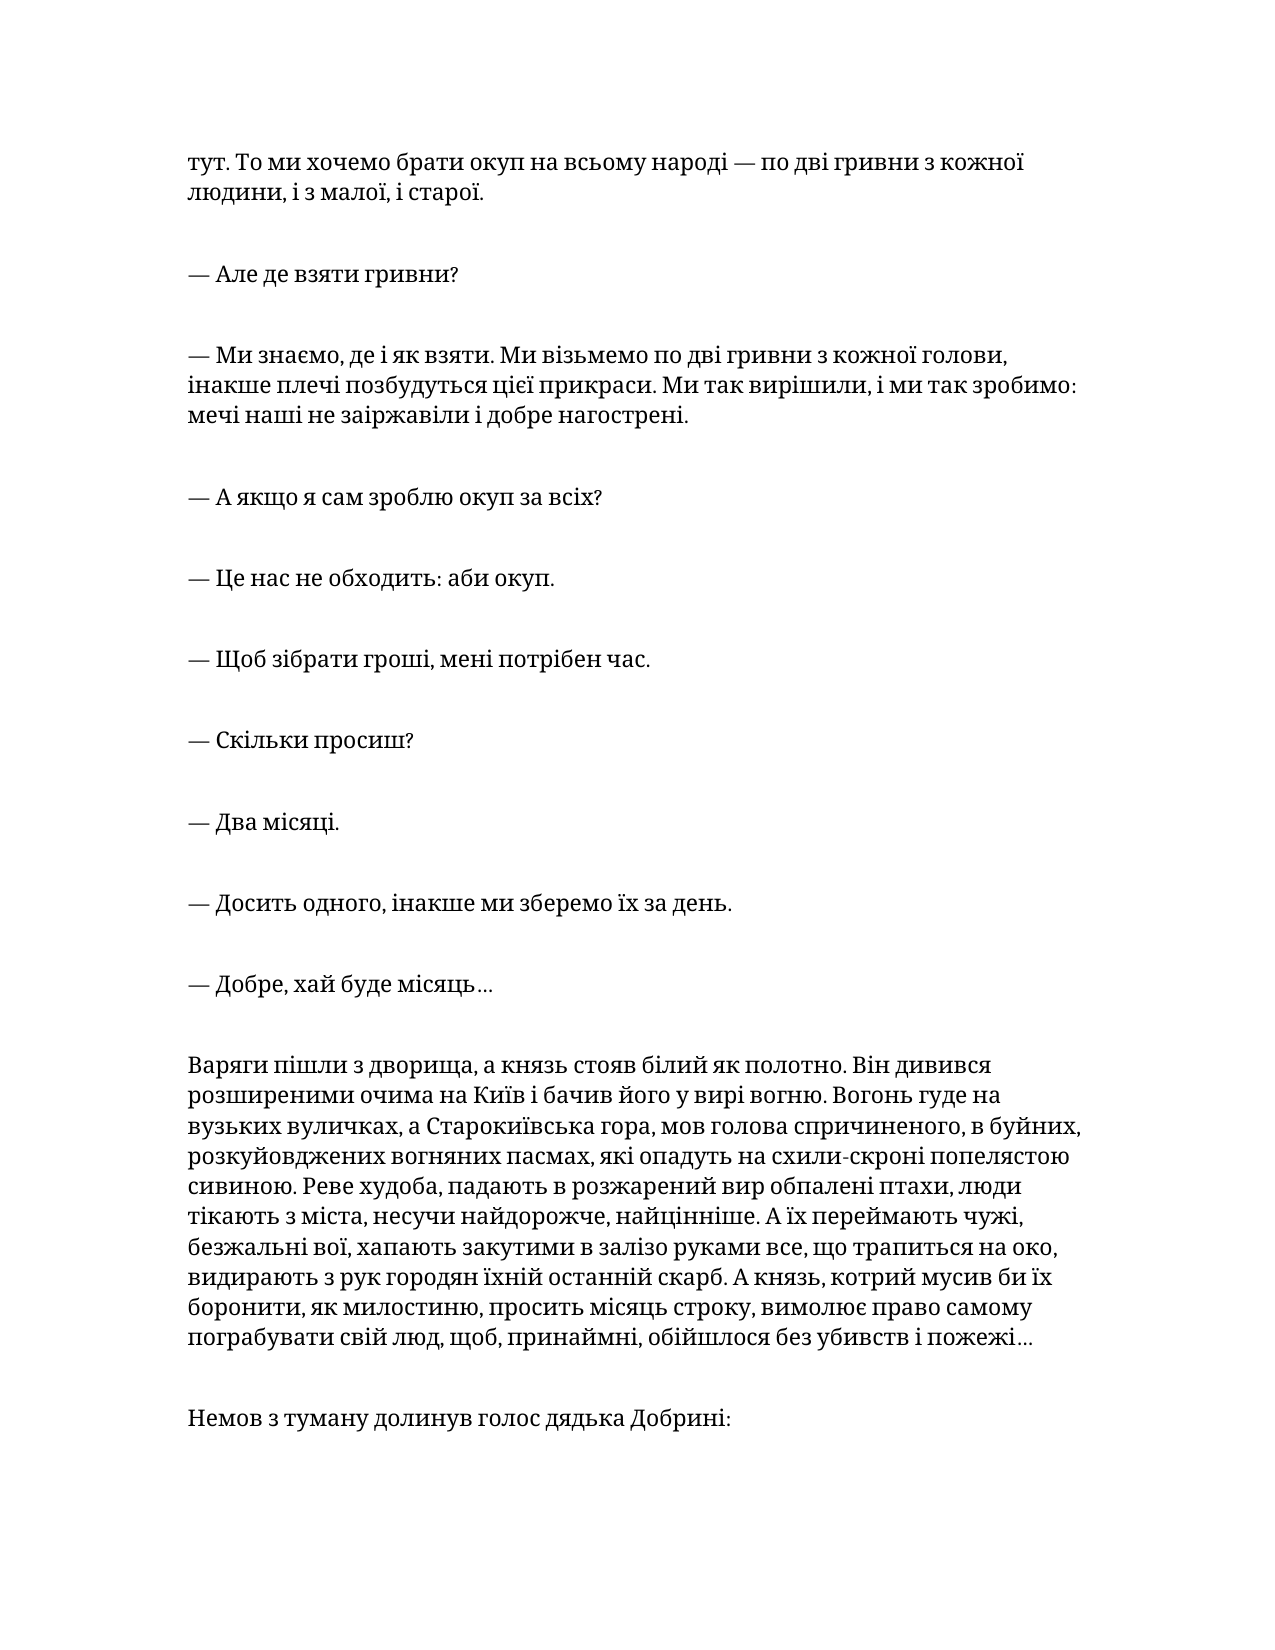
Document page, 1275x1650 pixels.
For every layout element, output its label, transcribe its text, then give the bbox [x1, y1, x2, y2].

text Немов з туману долинув голос дядька Добрині: [187, 1376, 1087, 1433]
text — Добре, хай буде місяць… [187, 942, 1087, 998]
text — Ми знаємо, де і як взяти. Ми візьмемо по дві гривни з кожної голови, інакше плечі позбудуться цієї прикраси. Ми так вирішили, і ми так зробимо: мечі наші не заіржавіли і добре нагострені. [187, 312, 1087, 429]
text — Щоб зібрати гроші, мені потрібен час. [187, 617, 1087, 673]
text — Досить одного, інакше ми зберемо їх за день. [187, 860, 1087, 917]
text Варяги пішли з дворища, а князь стояв білий як полотно. Він дивився розширеними очима на Київ і бачив його у вирі вогню. Вогонь гуде на вузьких вуличках, а Старокиївська гора, мов голова спричиненого, в буйних, розкуйовджених вогняних пасмах, які опадуть на схили-скроні попелястою сивиною. Реве худоба, падають в розжарений вир обпалені птахи, люди тікають з міста, несучи найдорожче, найцінніше. А їх переймають чужі, безжальні вої, хапають закутими в залізо руками все, що трапиться на око, видирають з рук городян їхній останній скарб. А князь, котрий мусив би їх боронити, як милостиню, просить місяць строку, вимолює право самому пограбувати свій люд, щоб, принаймні, обійшлося без убивств і пожежі… [187, 1023, 1087, 1351]
text — Але де взяти гривни? [187, 231, 1087, 288]
text — Скільки просиш? [187, 698, 1087, 754]
text — Це нас не обходить: аби окуп. [187, 535, 1087, 592]
text — Два місяці. [187, 779, 1087, 836]
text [187, 150, 1087, 207]
text — А якщо я сам зроблю окуп за всіх? [187, 454, 1087, 511]
